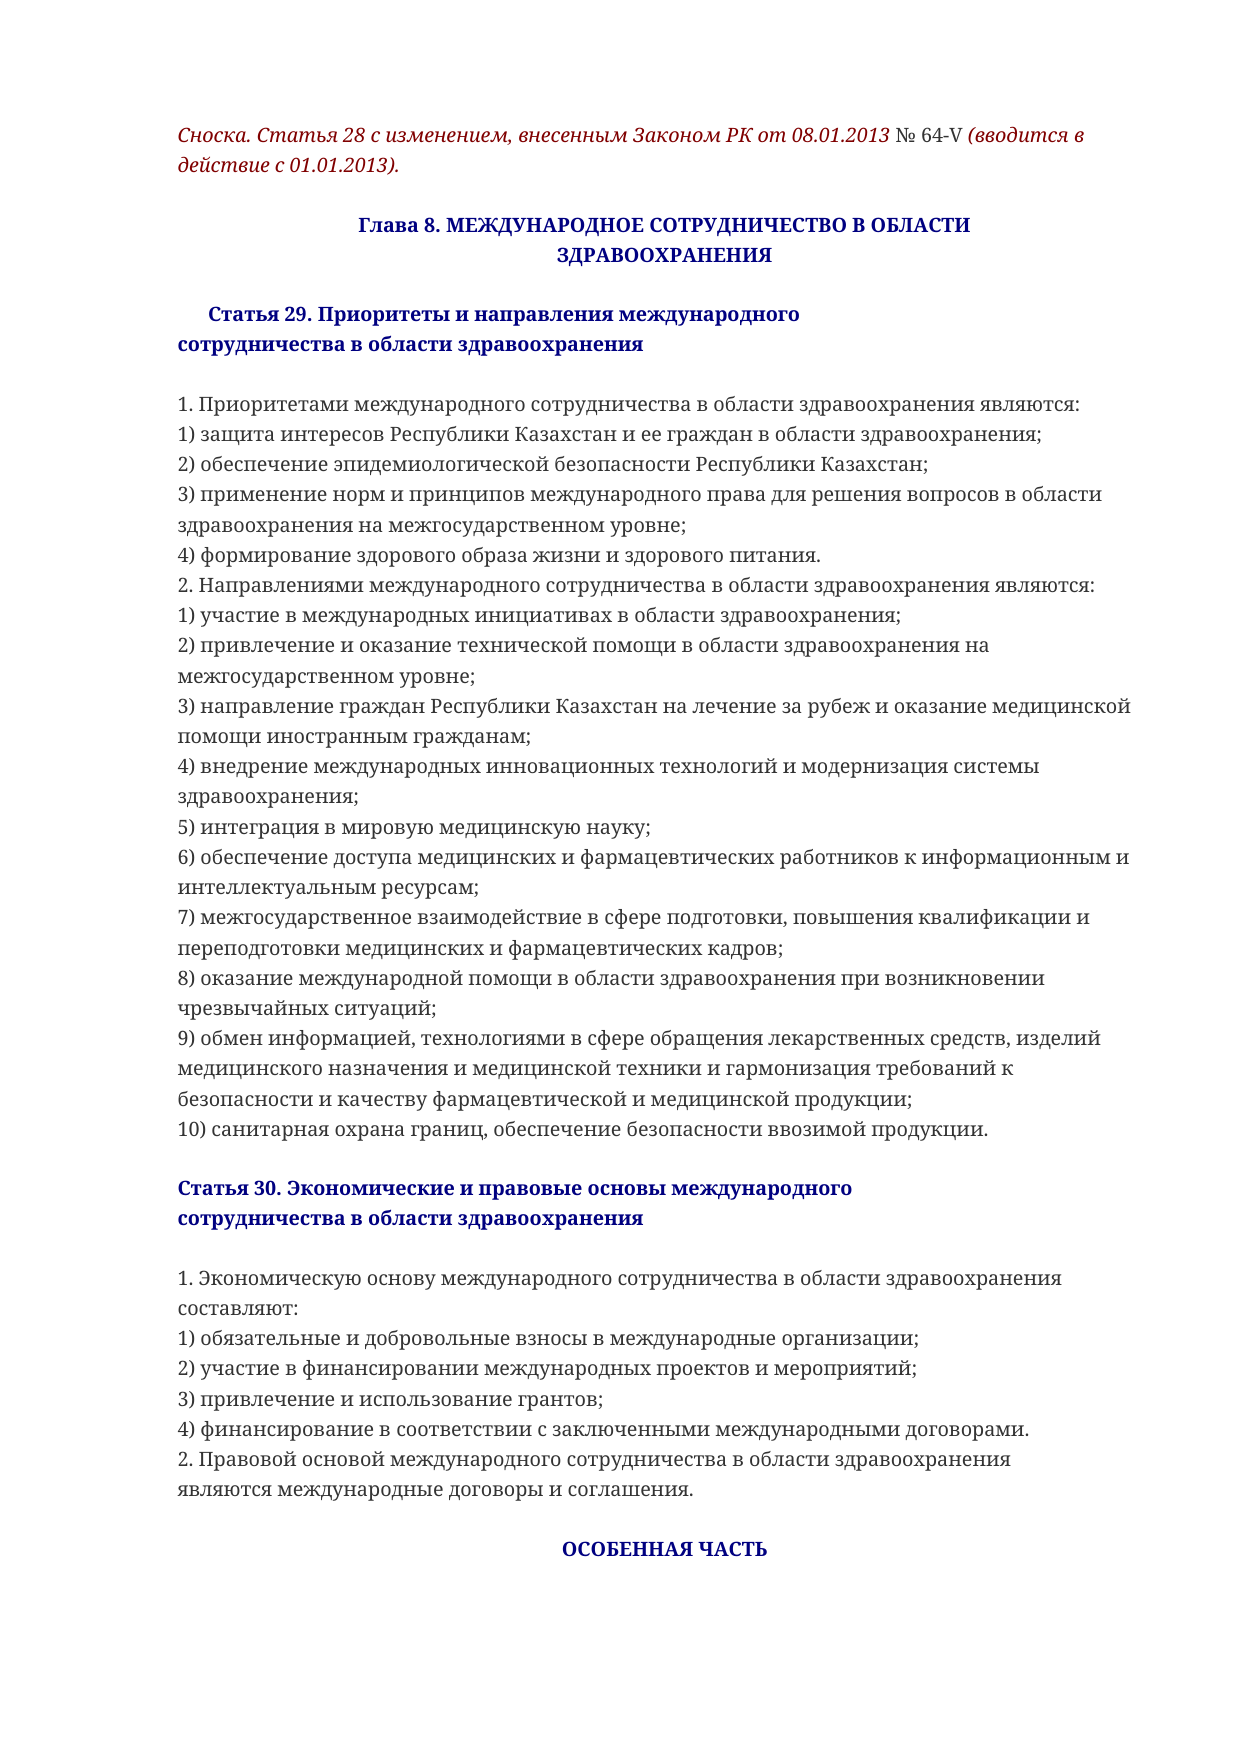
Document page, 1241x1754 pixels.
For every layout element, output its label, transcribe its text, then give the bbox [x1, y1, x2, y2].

text Статья 30. Экономические и правовые основы международного сотрудничества в области здравоохранения [177, 1171, 1152, 1232]
text Статья 29. Приоритеты и направления международного сотрудничества в области здравоохранения [177, 297, 1152, 358]
text 1. Экономическую основу международного сотрудничества в области здравоохранения составляют: 1) обязательные и добровольные взносы в международные организации; 2) участие в финансировании международных проектов и мероприятий; 3) привлечение и использование грантов; 4) финансирование в соответствии с заключенными международными договорами. 2. Правовой основой международного сотрудничества в области здравоохранения являются международные договоры и соглашения. [177, 1261, 1152, 1502]
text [177, 118, 1152, 178]
text Глава 8. МЕЖДУНАРОДНОЕ СОТРУДНИЧЕСТВО В ОБЛАСТИ ЗДРАВООХРАНЕНИЯ [177, 208, 1152, 268]
text ОСОБЕННАЯ ЧАСТЬ [177, 1532, 1152, 1562]
text 1. Приоритетами международного сотрудничества в области здравоохранения являются: 1) защита интересов Республики Казахстан и ее граждан в области здравоохранения; 2) обеспечение эпидемиологической безопасности Республики Казахстан; 3) применение норм и принципов международного права для решения вопросов в области здравоохранения на межгосударственном уровне; 4) формирование здорового образа жизни и здорового питания. 2. Направлениями международного сотрудничества в области здравоохранения являются: 1) участие в международных инициативах в области здравоохранения; 2) привлечение и оказание технической помощи в области здравоохранения на межгосударственном уровне; 3) направление граждан Республики Казахстан на лечение за рубеж и оказание медицинской помощи иностранным гражданам; 4) внедрение международных инновационных технологий и модернизация системы здравоохранения; 5) интеграция в мировую медицинскую науку; 6) обеспечение доступа медицинских и фармацевтических работников к информационным и интеллектуальным ресурсам; 7) межгосударственное взаимодействие в сфере подготовки, повышения квалификации и переподготовки медицинских и фармацевтических кадров; 8) оказание международной помощи в области здравоохранения при возникновении чрезвычайных ситуаций; 9) обмен информацией, технологиями в сфере обращения лекарственных средств, изделий медицинского назначения и медицинской техники и гармонизация требований к безопасности и качеству фармацевтической и медицинской продукции; 10) санитарная охрана границ, обеспечение безопасности ввозимой продукции. [177, 387, 1152, 1142]
